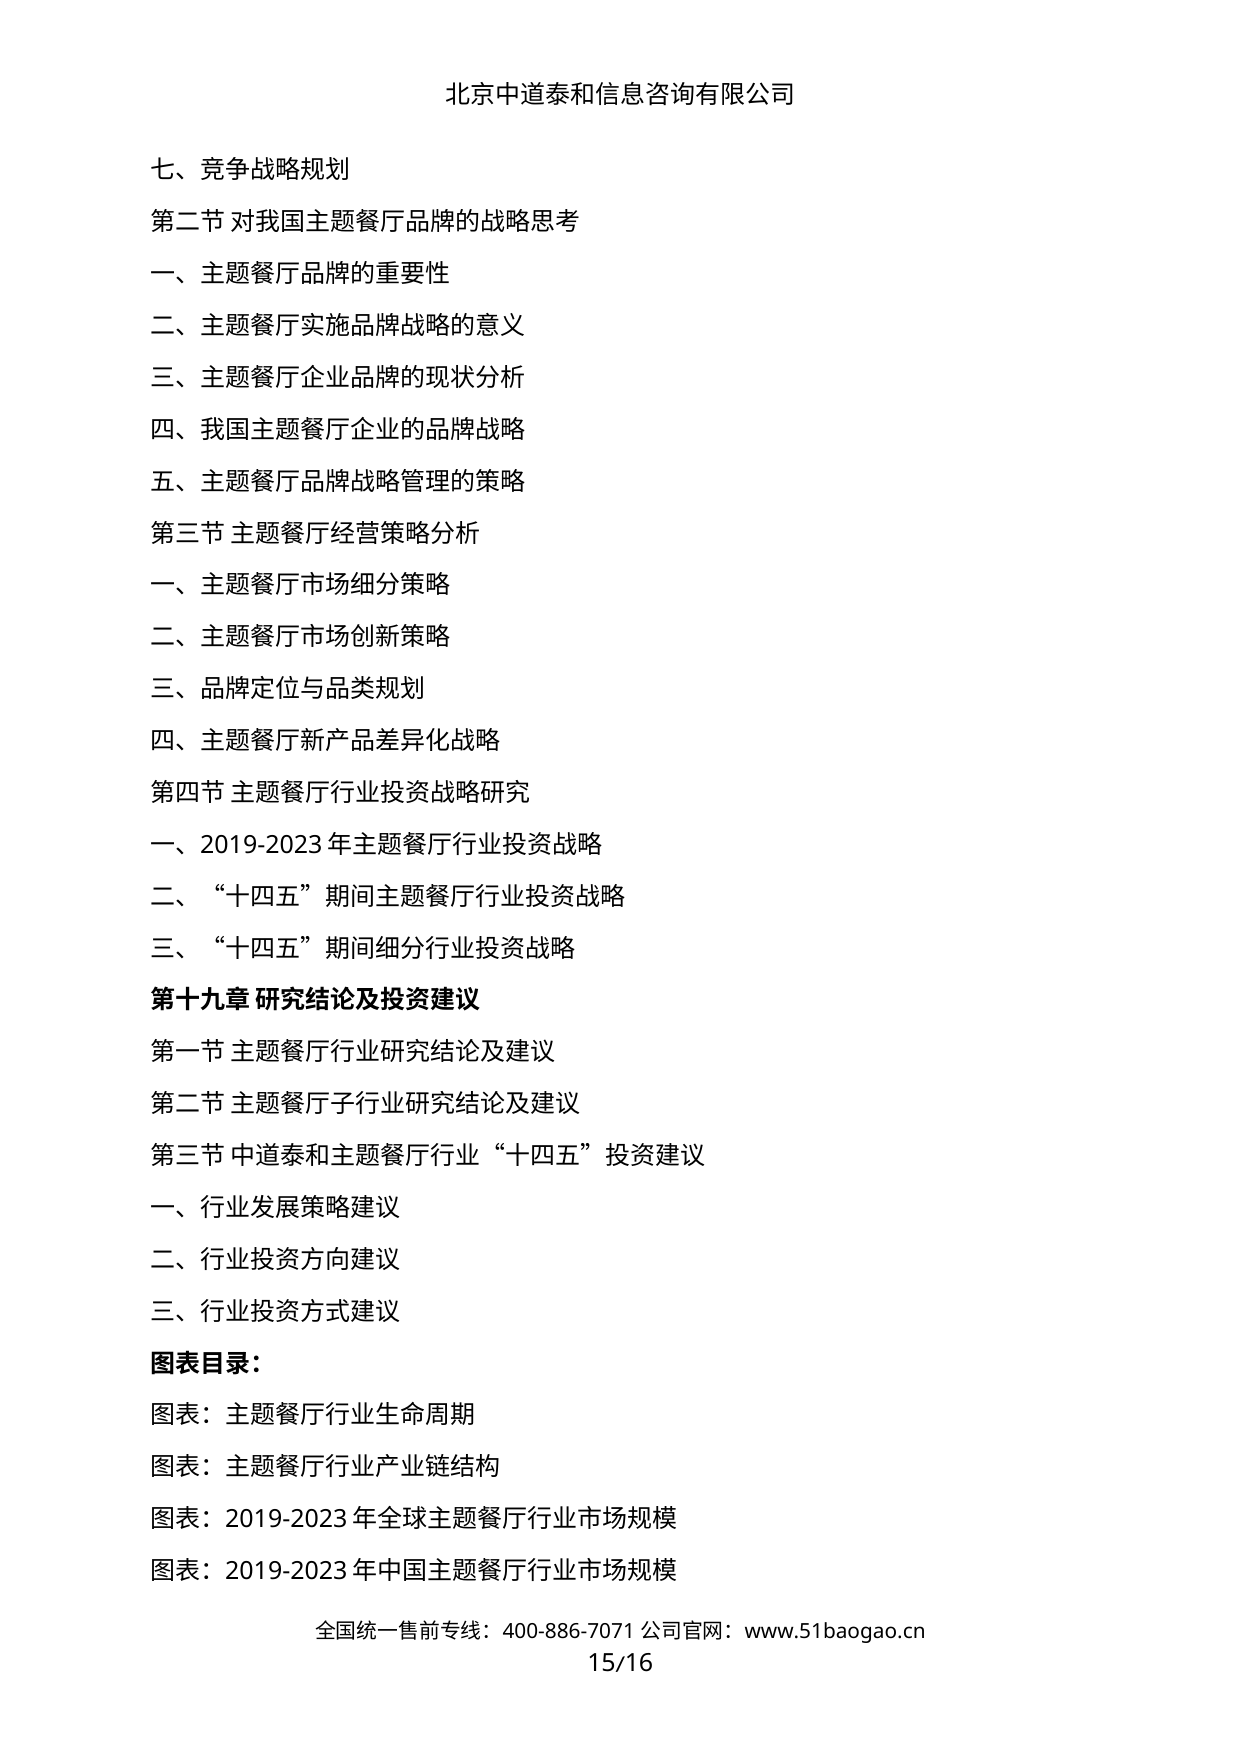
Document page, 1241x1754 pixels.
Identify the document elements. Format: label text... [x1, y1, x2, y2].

text 第四节 主题餐厅行业投资战略研究 [150, 772, 1090, 809]
text 二、“十四五”期间主题餐厅行业投资战略 [150, 876, 1090, 912]
text 一、2019-2023年主题餐厅行业投资战略 [150, 824, 1090, 861]
text 图表：主题餐厅行业产业链结构 [150, 1447, 1090, 1483]
text 五、主题餐厅品牌战略管理的策略 [150, 461, 1090, 497]
text 图表：2019-2023年中国主题餐厅行业市场规模 [150, 1551, 1090, 1587]
text 图表：主题餐厅行业生命周期 [150, 1395, 1090, 1431]
text 第二节 主题餐厅子行业研究结论及建议 [150, 1084, 1090, 1120]
text 三、品牌定位与品类规划 [150, 669, 1090, 705]
text 三、主题餐厅企业品牌的现状分析 [150, 357, 1090, 394]
text 第三节 主题餐厅经营策略分析 [150, 513, 1090, 549]
text 二、主题餐厅实施品牌战略的意义 [150, 306, 1090, 342]
text 一、行业发展策略建议 [150, 1187, 1090, 1224]
text 第一节 主题餐厅行业研究结论及建议 [150, 1032, 1090, 1068]
text 一、主题餐厅市场细分策略 [150, 565, 1090, 601]
text 四、主题餐厅新产品差异化战略 [150, 721, 1090, 757]
text 一、主题餐厅品牌的重要性 [150, 254, 1090, 290]
text 三、“十四五”期间细分行业投资战略 [150, 928, 1090, 964]
text 四、我国主题餐厅企业的品牌战略 [150, 409, 1090, 446]
text 三、行业投资方式建议 [150, 1291, 1090, 1327]
text 第二节 对我国主题餐厅品牌的战略思考 [150, 202, 1090, 238]
text 二、行业投资方向建议 [150, 1239, 1090, 1276]
text 七、竞争战略规划 [150, 150, 1090, 186]
text 第十九章 研究结论及投资建议 [150, 980, 1090, 1016]
text 第三节 中道泰和主题餐厅行业“十四五”投资建议 [150, 1136, 1090, 1172]
text 图表目录： [150, 1343, 1090, 1379]
text 图表：2019-2023年全球主题餐厅行业市场规模 [150, 1499, 1090, 1535]
text 二、主题餐厅市场创新策略 [150, 617, 1090, 653]
